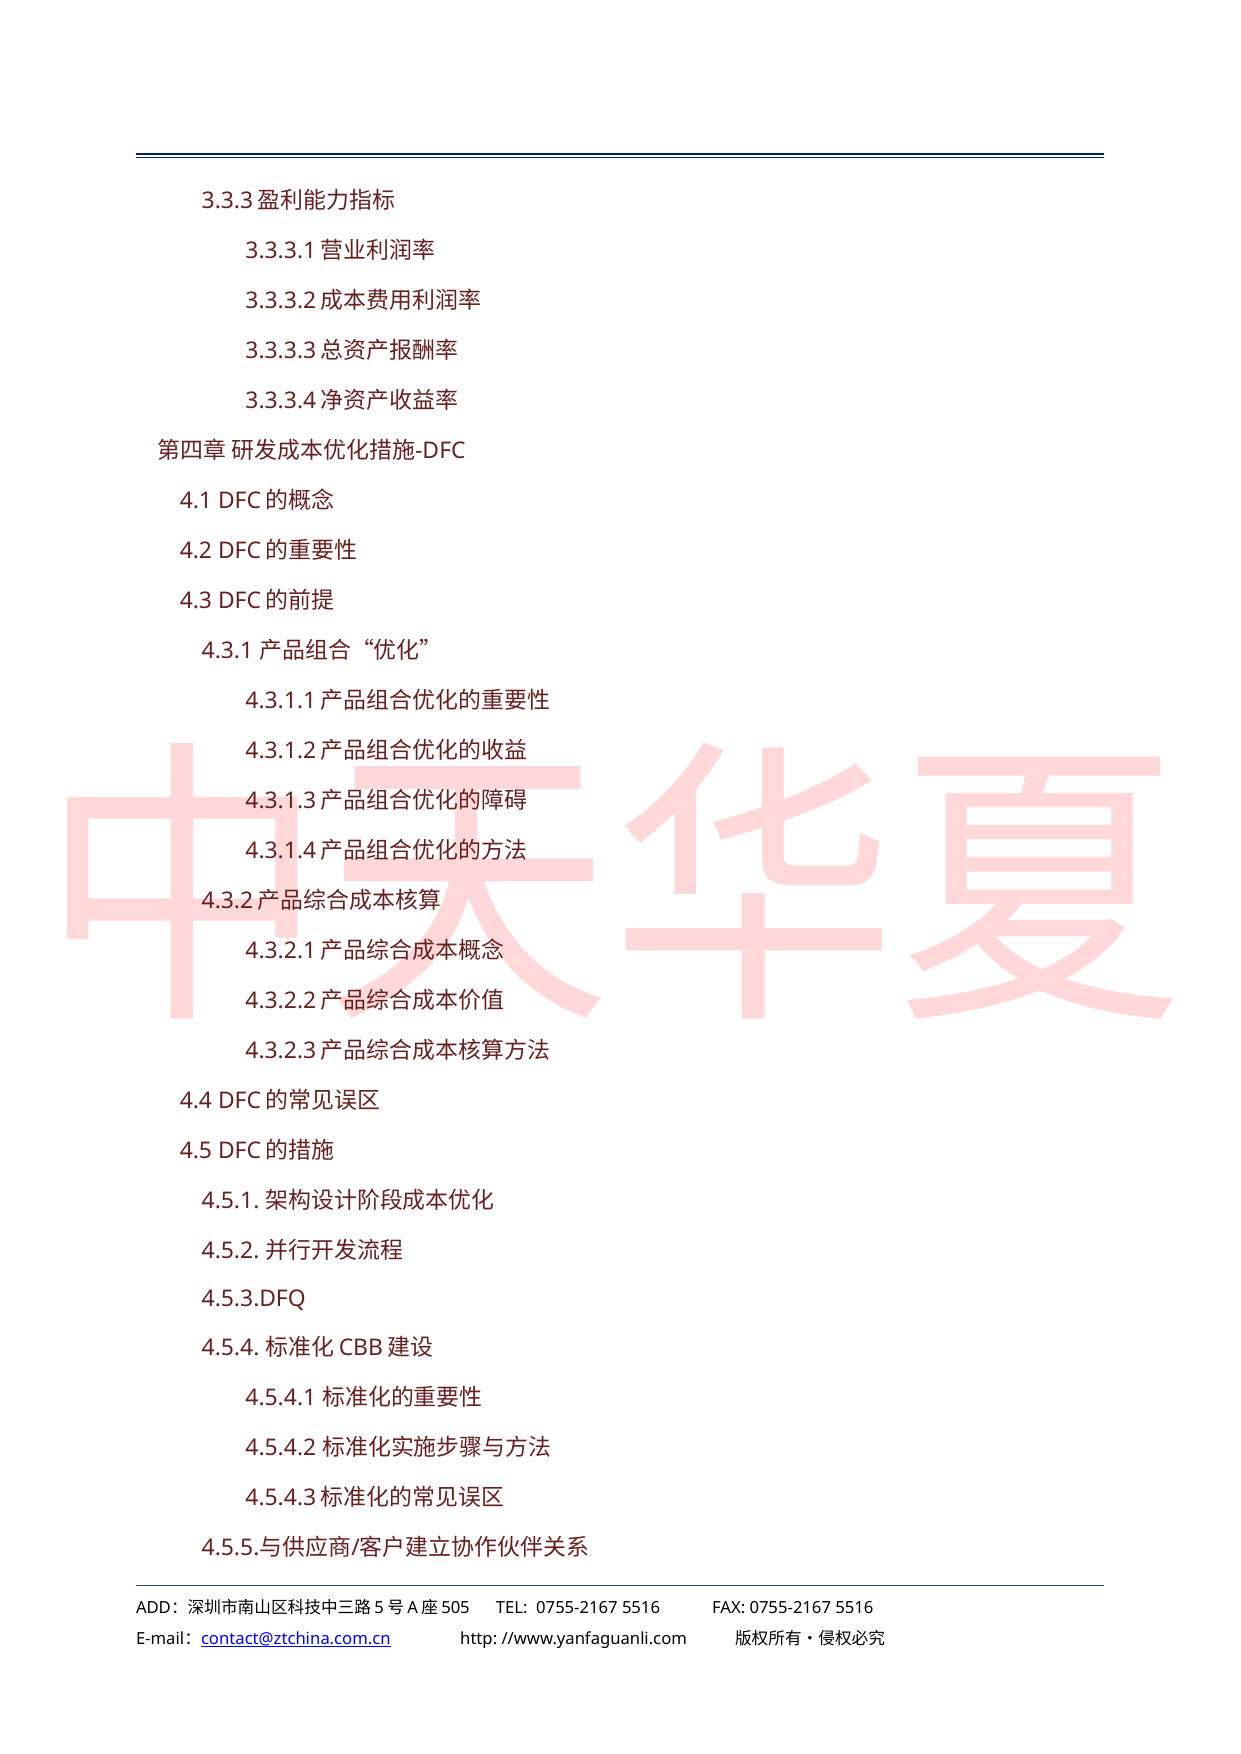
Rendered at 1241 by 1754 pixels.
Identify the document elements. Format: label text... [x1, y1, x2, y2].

text 4.5.4.3标准化的常见误区 [245, 1479, 1104, 1512]
text 4.3.2.3产品综合成本核算方法 [245, 1032, 1104, 1065]
text 4.3.1.1产品组合优化的重要性 [245, 682, 1104, 715]
text 4.5.4.1 标准化的重要性 [245, 1379, 1104, 1412]
text 4.3.1.2产品组合优化的收益 [245, 732, 1104, 765]
text 3.3.3盈利能力指标 [201, 182, 1104, 215]
text 3.3.3.2成本费用利润率 [245, 282, 1104, 315]
text 3.3.3.4净资产收益率 [245, 382, 1104, 415]
text 4.5 DFC的措施 [179, 1132, 1104, 1165]
text 4.3.2.1产品综合成本概念 [245, 932, 1104, 965]
text 4.3.2.2产品综合成本价值 [245, 982, 1104, 1015]
text 第四章 研发成本优化措施-DFC [158, 432, 1104, 465]
text 4.5.1. 架构设计阶段成本优化 [201, 1182, 1104, 1215]
text 4.3.1.4产品组合优化的方法 [245, 832, 1104, 865]
text 4.1 DFC的概念 [179, 482, 1104, 515]
text 4.5.2. 并行开发流程 [201, 1232, 1104, 1265]
text 4.2 DFC的重要性 [179, 532, 1104, 565]
text 4.5.3.DFQ [201, 1282, 1104, 1313]
text 4.5.5.与供应商/客户建立协作伙伴关系 [201, 1529, 1104, 1562]
text 4.5.4. 标准化CBB建设 [201, 1329, 1104, 1362]
text 4.3.1.3产品组合优化的障碍 [245, 782, 1104, 815]
text 4.4 DFC的常见误区 [179, 1082, 1104, 1115]
text 4.3.1 产品组合“优化” [201, 632, 1104, 665]
text 3.3.3.1营业利润率 [245, 232, 1104, 265]
text 4.5.4.2 标准化实施步骤与方法 [245, 1429, 1104, 1462]
text 4.3.2产品综合成本核算 [201, 882, 1104, 915]
text 3.3.3.3总资产报酬率 [245, 332, 1104, 365]
text 4.3 DFC的前提 [179, 582, 1104, 615]
